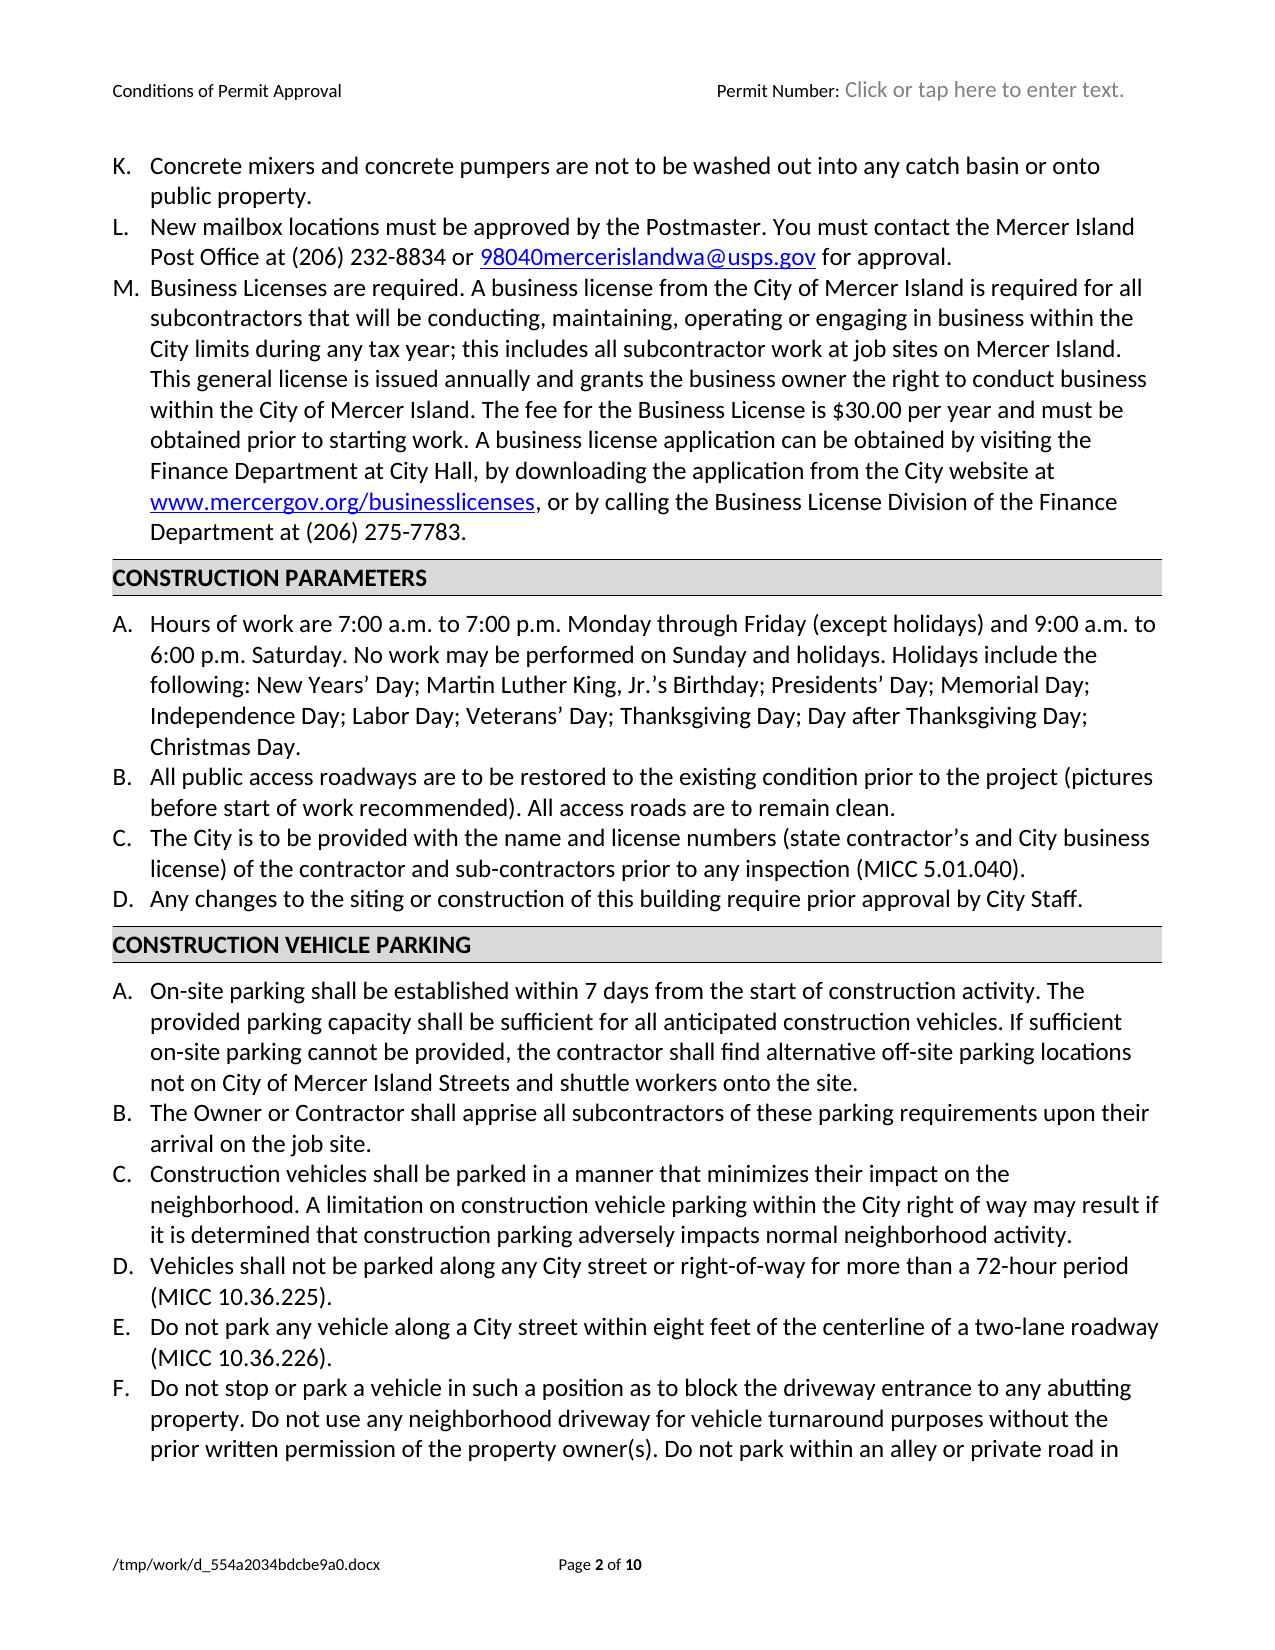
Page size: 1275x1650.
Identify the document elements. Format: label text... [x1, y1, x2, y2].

list All public access roadways are to be restored to the existing condition prior to the project (pictures before start of work recommended). All access roads are to remain clean. [112, 761, 1162, 822]
subtitle CONSTRUCTION PARAMETERS [112, 560, 1162, 596]
list Do not park any vehicle along a City street within eight feet of the centerline of a two-lane roadway (MICC 10.36.226). [112, 1311, 1162, 1372]
list Any changes to the siting or construction of this building require prior approval by City Staff. [112, 883, 1162, 914]
list The Owner or Contractor shall apprise all subcontractors of these parking requirements upon their arrival on the job site. [112, 1098, 1162, 1159]
list Vehicles shall not be parked along any City street or right-of-way for more than a 72-hour period (MICC 10.36.225). [112, 1250, 1162, 1311]
list The City is to be provided with the name and license numbers (state contractor’s and City business license) of the contractor and sub-contractors prior to any inspection (MICC 5.01.040). [112, 822, 1162, 883]
list On-site parking shall be established within 7 days from the start of construction activity. The provided parking capacity shall be sufficient for all anticipated construction vehicles. If sufficient on-site parking cannot be provided, the contractor shall find alternative off-site parking locations not on City of Mercer Island Streets and shuttle workers onto the site. [112, 976, 1162, 1098]
text Concrete mixers and concrete pumpers are not to be washed out into any catch basin or onto public property. [112, 150, 1162, 211]
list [112, 1372, 1162, 1464]
text New mailbox locations must be approved by the Postmaster. You must contact the Mercer Island Post Office at (206) 232-8834 or 98040mercerislandwa@usps.gov for approval. [112, 211, 1162, 272]
list Hours of work are 7:00 a.m. to 7:00 p.m. Monday through Friday (except holidays) and 9:00 a.m. to 6:00 p.m. Saturday. No work may be performed on Sunday and holidays. Holidays include the following: New Years’ Day; Martin Luther King, Jr.’s Birthday; Presidents’ Day; Memorial Day; Independence Day; Labor Day; Veterans’ Day; Thanksgiving Day; Day after Thanksgiving Day; Christmas Day. [112, 608, 1162, 761]
list Construction vehicles shall be parked in a manner that minimizes their impact on the neighborhood. A limitation on construction vehicle parking within the City right of way may result if it is determined that construction parking adversely impacts normal neighborhood activity. [112, 1159, 1162, 1250]
text Business Licenses are required. A business license from the City of Mercer Island is required for all subcontractors that will be conducting, maintaining, operating or engaging in business within the City limits during any tax year; this includes all subcontractor work at job sites on Mercer Island. This general license is issued annually and grants the business owner the right to conduct business within the City of Mercer Island. The fee for the Business License is $30.00 per year and must be obtained prior to starting work. A business license application can be obtained by visiting the Finance Department at City Hall, by downloading the application from the City website at www.mercergov.org/businesslicenses, or by calling the Business License Division of the Finance Department at (206) 275-7783. [112, 272, 1162, 547]
subtitle CONSTRUCTION VEHICLE PARKING [112, 927, 1162, 963]
